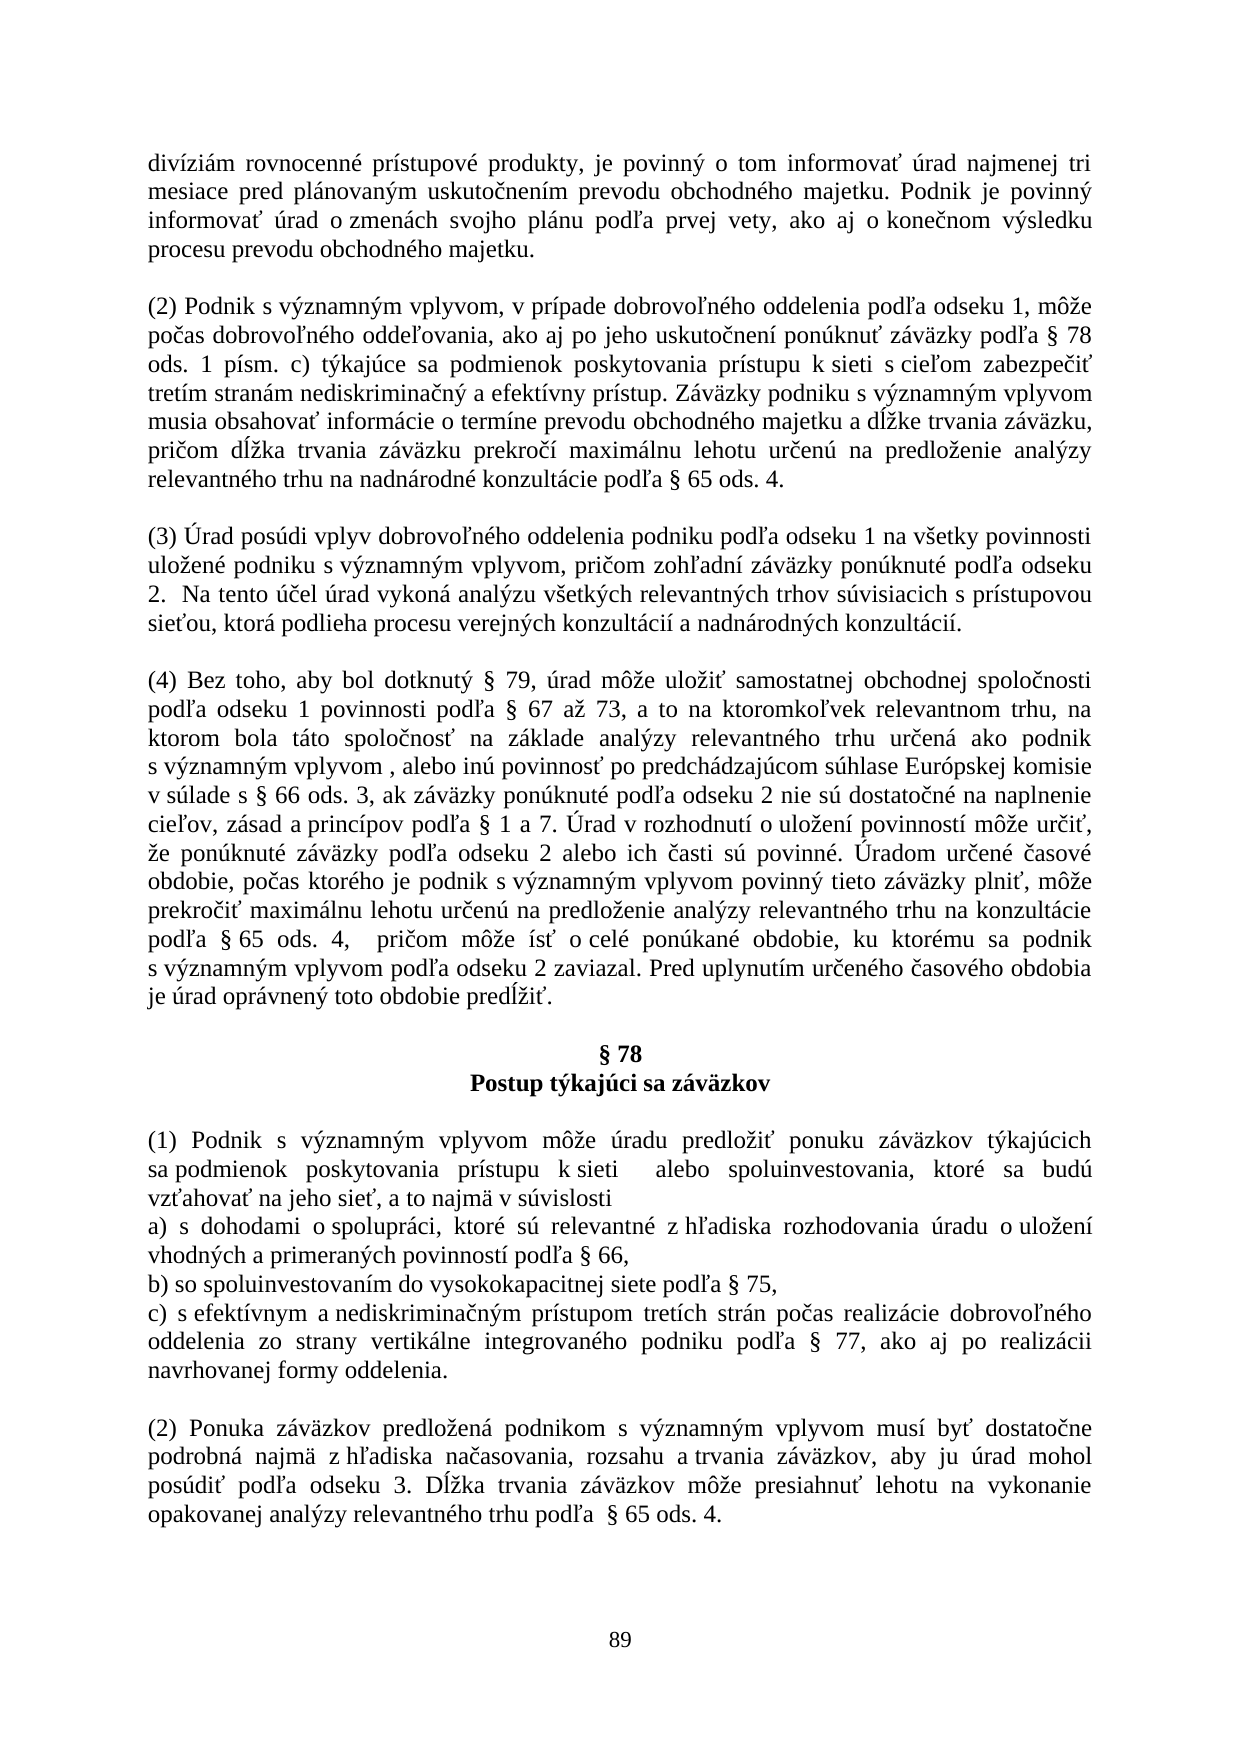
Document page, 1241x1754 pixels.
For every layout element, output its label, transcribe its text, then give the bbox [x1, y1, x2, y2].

text (4) Bez toho, aby bol dotknutý § 79, úrad môže uložiť samostatnej obchodnej spoločnosti podľa odseku 1 povinnosti podľa § 67 až 73, a to na ktoromkoľvek relevantnom trhu, na ktorom bola táto spoločnosť na základe analýzy relevantného trhu určená ako podnik s významným vplyvom , alebo inú povinnosť po predchádzajúcom súhlase Európskej komisie v súlade s § 66 ods. 3, ak záväzky ponúknuté podľa odseku 2 nie sú dostatočné na naplnenie cieľov, zásad a princípov podľa § 1 a 7. Úrad v rozhodnutí o uložení povinností môže určiť, že ponúknuté záväzky podľa odseku 2 alebo ich časti sú povinné. Úradom určené časové obdobie, počas ktorého je podnik s významným vplyvom povinný tieto záväzky plniť, môže prekročiť maximálnu lehotu určenú na predloženie analýzy relevantného trhu na konzultácie podľa § 65 ods. 4, pričom môže ísť o celé ponúkané obdobie, ku ktorému sa podnik s významným vplyvom podľa odseku 2 zaviazal. Pred uplynutím určeného časového obdobia je úrad oprávnený toto obdobie predĺžiť. [148, 665, 1093, 1010]
text a) s dohodami o spolupráci, ktoré sú relevantné z hľadiska rozhodovania úradu o uložení vhodných a primeraných povinností podľa § 66, [148, 1211, 1093, 1269]
text (1) Podnik s významným vplyvom môže úradu predložiť ponuku záväzkov týkajúcich sa podmienok poskytovania prístupu k sieti alebo spoluinvestovania, ktoré sa budú vzťahovať na jeho sieť, a to najmä v súvislosti [148, 1125, 1093, 1211]
text c) s efektívnym a nediskriminačným prístupom tretích strán počas realizácie dobrovoľného oddelenia zo strany vertikálne integrovaného podniku podľa § 77, ako aj po realizácii navrhovanej formy oddelenia. [148, 1298, 1093, 1384]
text (2) Podnik s významným vplyvom, v prípade dobrovoľného oddelenia podľa odseku 1, môže počas dobrovoľného oddeľovania, ako aj po jeho uskutočnení ponúknuť záväzky podľa § 78 ods. 1 písm. c) týkajúce sa podmienok poskytovania prístupu k sieti s cieľom zabezpečiť tretím stranám nediskriminačný a efektívny prístup. Záväzky podniku s významným vplyvom musia obsahovať informácie o termíne prevodu obchodného majetku a dĺžke trvania záväzku, pričom dĺžka trvania záväzku prekročí maximálnu lehotu určenú na predloženie analýzy relevantného trhu na nadnárodné konzultácie podľa § 65 ods. 4. [148, 291, 1093, 493]
text b) so spoluinvestovaním do vysokokapacitnej siete podľa § 75, [148, 1269, 1093, 1298]
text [148, 148, 1093, 263]
text Postup týkajúci sa záväzkov [148, 1068, 1093, 1096]
text (3) Úrad posúdi vplyv dobrovoľného oddelenia podniku podľa odseku 1 na všetky povinnosti uložené podniku s významným vplyvom, pričom zohľadní záväzky ponúknuté podľa odseku 2. Na tento účel úrad vykoná analýzu všetkých relevantných trhov súvisiacich s prístupovou sieťou, ktorá podlieha procesu verejných konzultácií a nadnárodných konzultácií. [148, 521, 1093, 636]
text (2) Ponuka záväzkov predložená podnikom s významným vplyvom musí byť dostatočne podrobná najmä z hľadiska načasovania, rozsahu a trvania záväzkov, aby ju úrad mohol posúdiť podľa odseku 3. Dĺžka trvania záväzkov môže presiahnuť lehotu na vykonanie opakovanej analýzy relevantného trhu podľa § 65 ods. 4. [148, 1413, 1093, 1528]
text § 78 [148, 1039, 1093, 1068]
